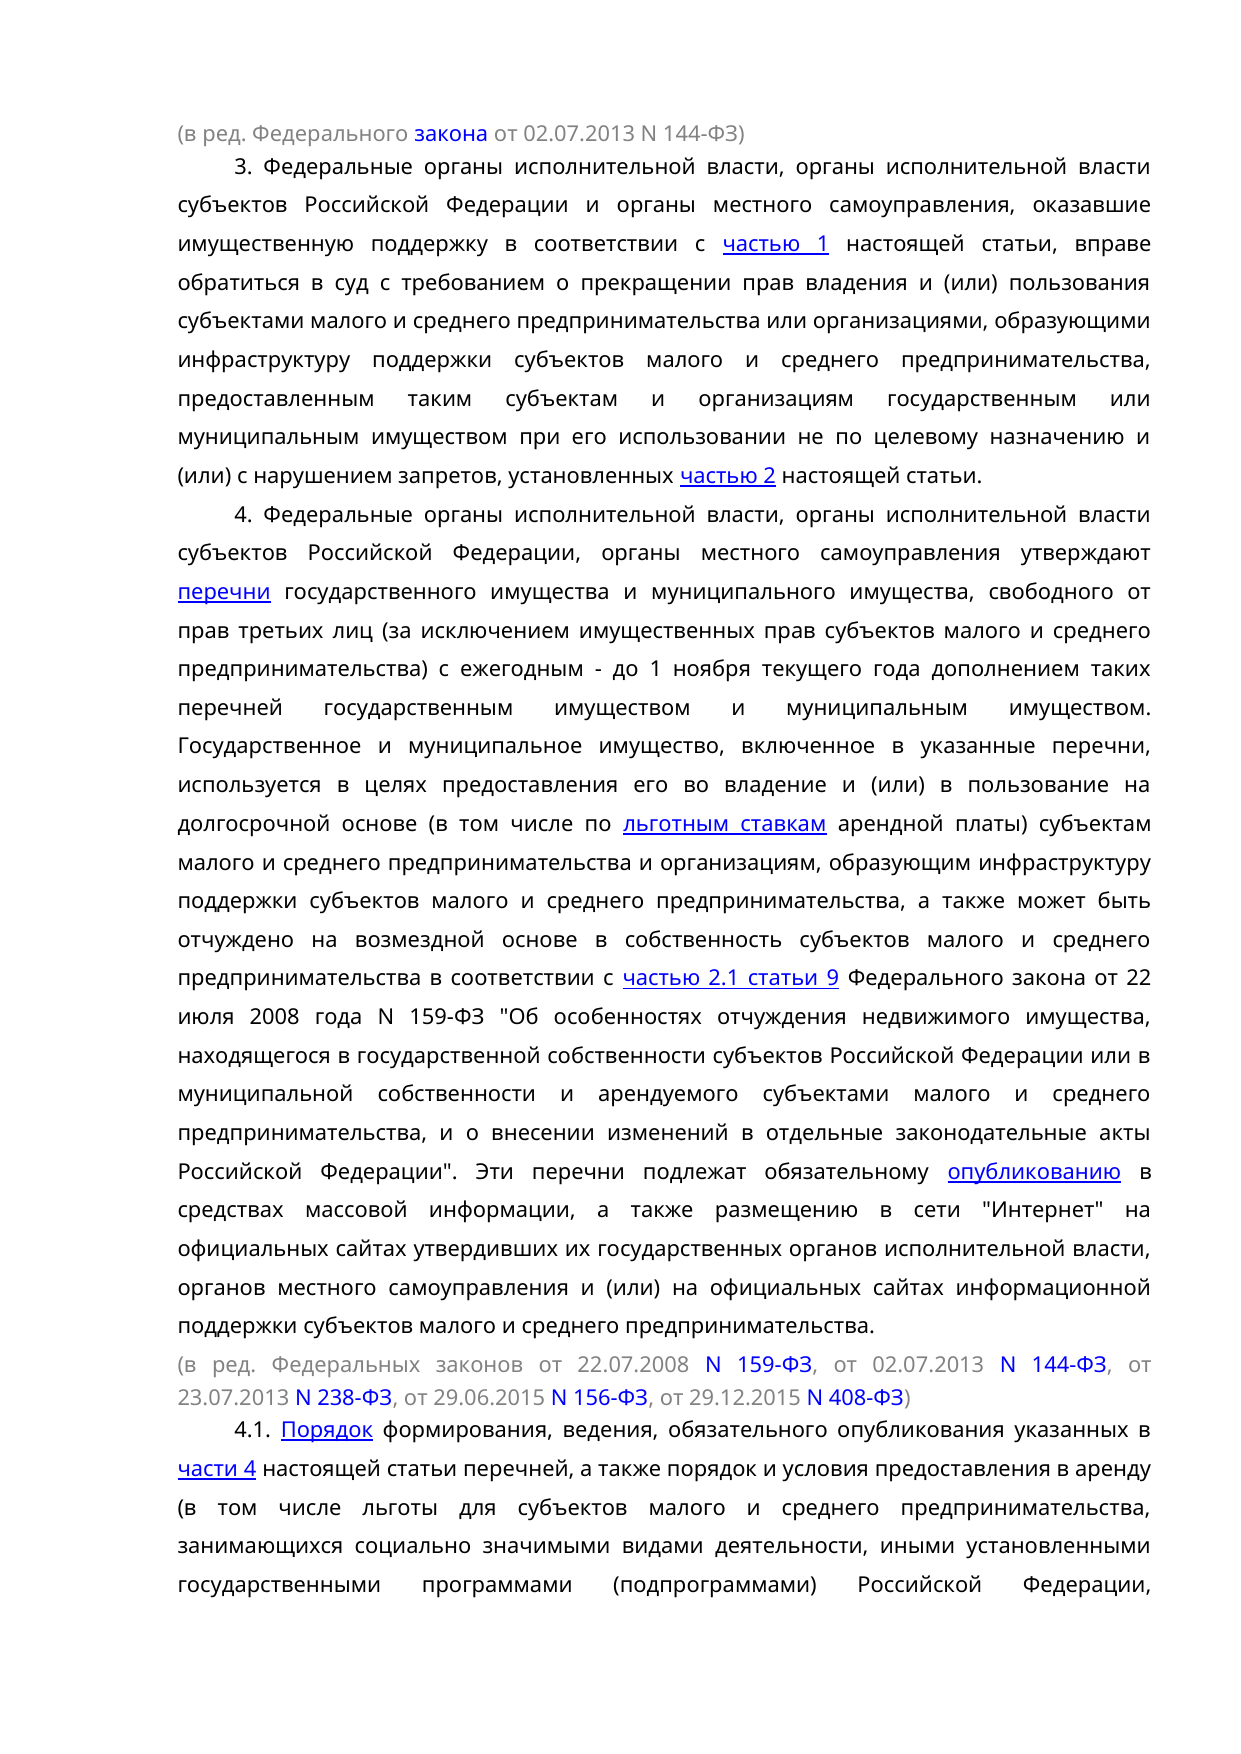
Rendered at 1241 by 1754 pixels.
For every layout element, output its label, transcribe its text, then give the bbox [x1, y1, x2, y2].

text (в ред. Федерального закона от 02.07.2013 N 144-ФЗ) [177, 118, 1152, 148]
text 3. Федеральные органы исполнительной власти, органы исполнительной власти субъектов Российской Федерации и органы местного самоуправления, оказавшие имущественную поддержку в соответствии с частью 1 настоящей статьи, вправе обратиться в суд с требованием о прекращении прав владения и (или) пользования субъектами малого и среднего предпринимательства или организациями, образующими инфраструктуру поддержки субъектов малого и среднего предпринимательства, предоставленным таким субъектам и организациям государственным или муниципальным имуществом при его использовании не по целевому назначению и (или) с нарушением запретов, установленных частью 2 настоящей статьи. [177, 151, 1152, 490]
text 4. Федеральные органы исполнительной власти, органы исполнительной власти субъектов Российской Федерации, органы местного самоуправления утверждают перечни государственного имущества и муниципального имущества, свободного от прав третьих лиц (за исключением имущественных прав субъектов малого и среднего предпринимательства) с ежегодным - до 1 ноября текущего года дополнением таких перечней государственным имуществом и муниципальным имуществом. Государственное и муниципальное имущество, включенное в указанные перечни, используется в целях предоставления его во владение и (или) в пользование на долгосрочной основе (в том числе по льготным ставкам арендной платы) субъектам малого и среднего предпринимательства и организациям, образующим инфраструктуру поддержки субъектов малого и среднего предпринимательства, а также может быть отчуждено на возмездной основе в собственность субъектов малого и среднего предпринимательства в соответствии с частью 2.1 статьи 9 Федерального закона от 22 июля 2008 года N 159-ФЗ "Об особенностях отчуждения недвижимого имущества, находящегося в государственной собственности субъектов Российской Федерации или в муниципальной собственности и арендуемого субъектами малого и среднего предпринимательства, и о внесении изменений в отдельные законодательные акты Российской Федерации". Эти перечни подлежат обязательному опубликованию в средствах массовой информации, а также размещению в сети "Интернет" на официальных сайтах утвердивших их государственных органов исполнительной власти, органов местного самоуправления и (или) на официальных сайтах информационной поддержки субъектов малого и среднего предпринимательства. [177, 499, 1152, 1340]
text (в ред. Федеральных законов от 22.07.2008 N 159-ФЗ, от 02.07.2013 N 144-ФЗ, от 23.07.2013 N 238-ФЗ, от 29.06.2015 N 156-ФЗ, от 29.12.2015 N 408-ФЗ) [177, 1349, 1152, 1411]
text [177, 1414, 1152, 1599]
